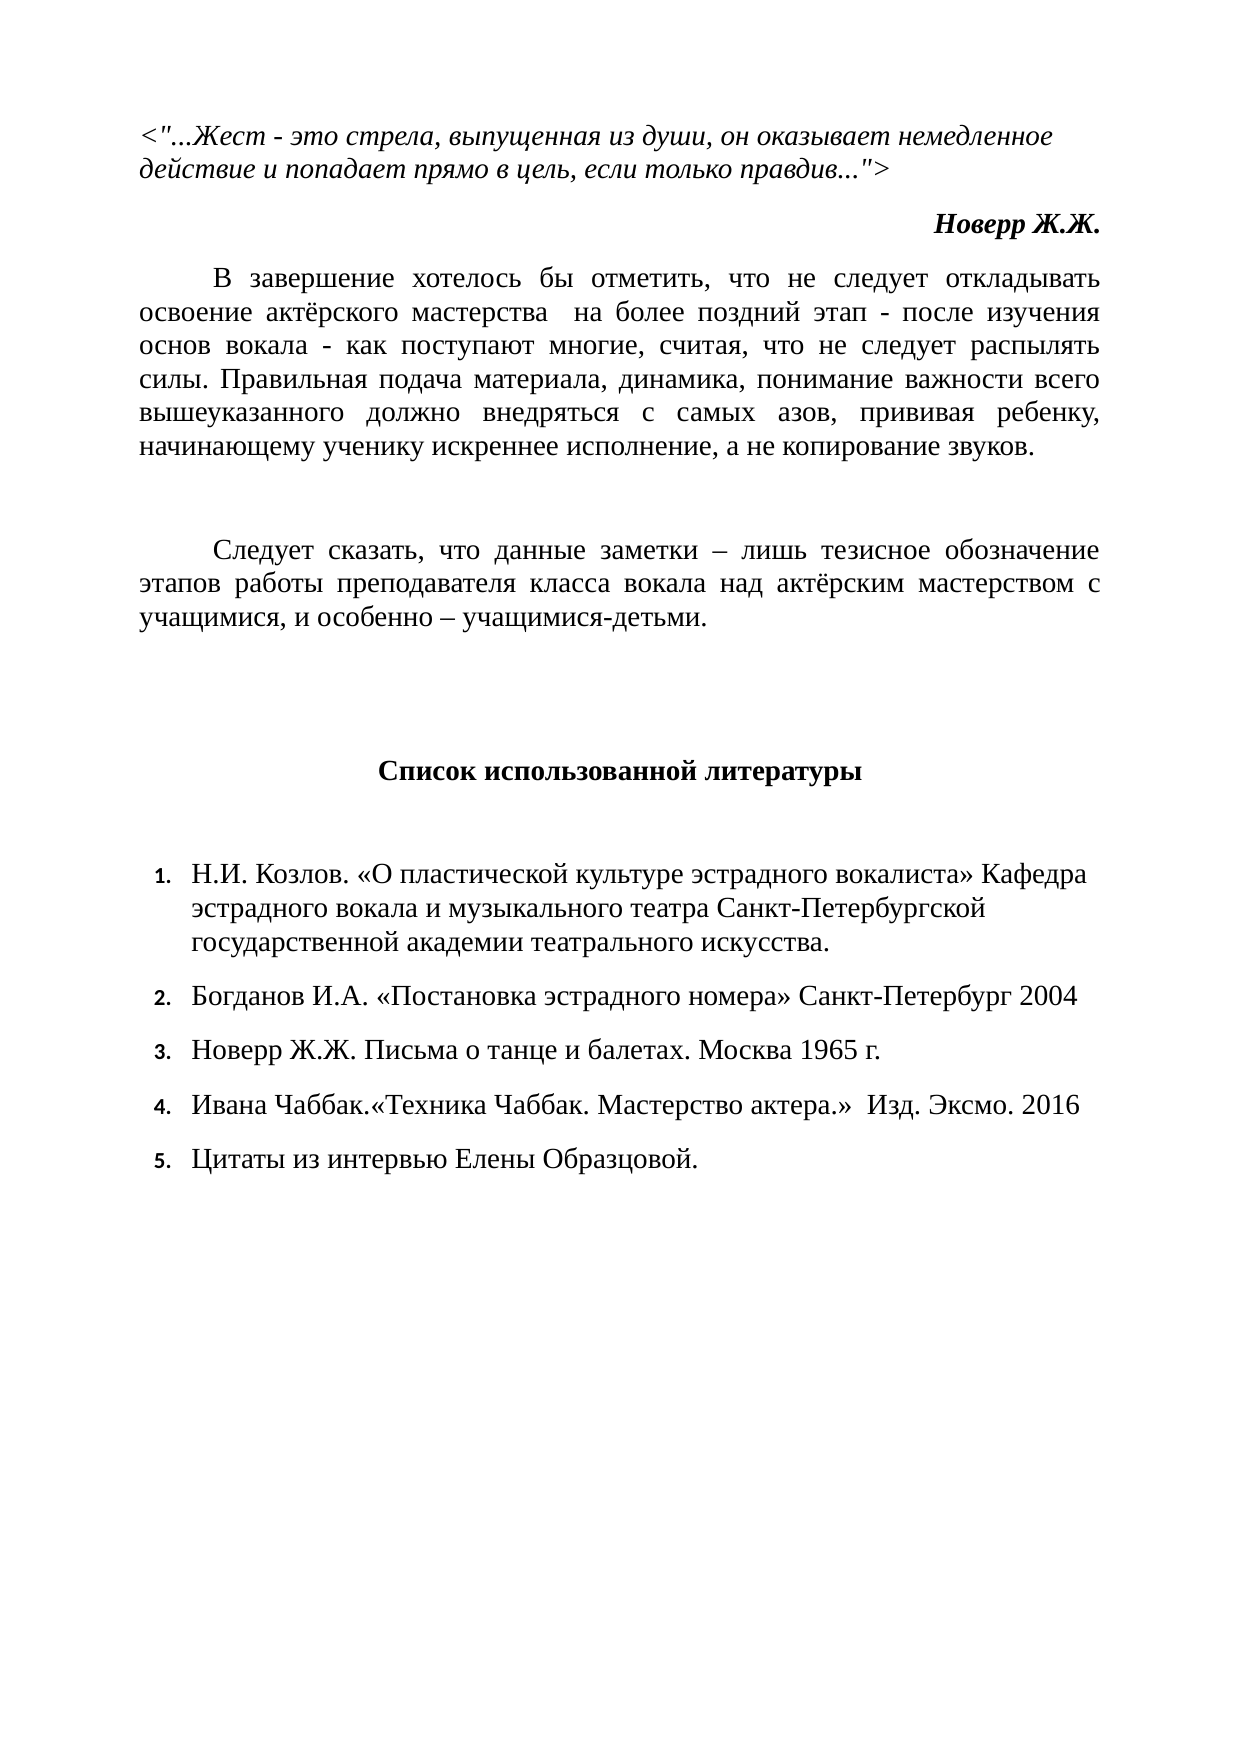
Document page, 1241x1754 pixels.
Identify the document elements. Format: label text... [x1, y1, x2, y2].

list Богданов И.А. «Постановка эстрадного номера» Санкт-Петербург 2004 [154, 978, 1101, 1012]
text Следует сказать, что данные заметки – лишь тезисное обозначение этапов работы преподавателя класса вокала над актёрским мастерством с учащимися, и особенно – учащимися-детьми. [139, 532, 1101, 633]
list Цитаты из интервью Елены Образцовой. [154, 1141, 1101, 1175]
text Новерр Ж.Ж. [139, 206, 1101, 239]
text <"...Жест - это стрела, выпущенная из души, он оказывает немедленное действие и попадает прямо в цель, если только правдив..."> [139, 118, 1101, 185]
text Список использованной литературы [139, 753, 1101, 786]
list Новерр Ж.Ж. Письма о танце и балетах. Москва 1965 г. [154, 1032, 1101, 1066]
list Ивана Чаббак.«Техника Чаббак. Мастерство актера.» Изд. Эксмо. 2016 [154, 1087, 1101, 1120]
list Н.И. Козлов. «О пластической культуре эстрадного вокалиста» Кафедра эстрадного вокала и музыкального театра Санкт-Петербургской государственной академии театрального искусства. [154, 857, 1101, 957]
text В завершение хотелось бы отметить, что не следует откладывать освоение актёрского мастерства на более поздний этап - после изучения основ вокала - как поступают многие, считая, что не следует распылять силы. Правильная подача материала, динамика, понимание важности всего вышеуказанного должно внедряться с самых азов, прививая ребенку, начинающему ученику искреннее исполнение, а не копирование звуков. [139, 260, 1101, 462]
